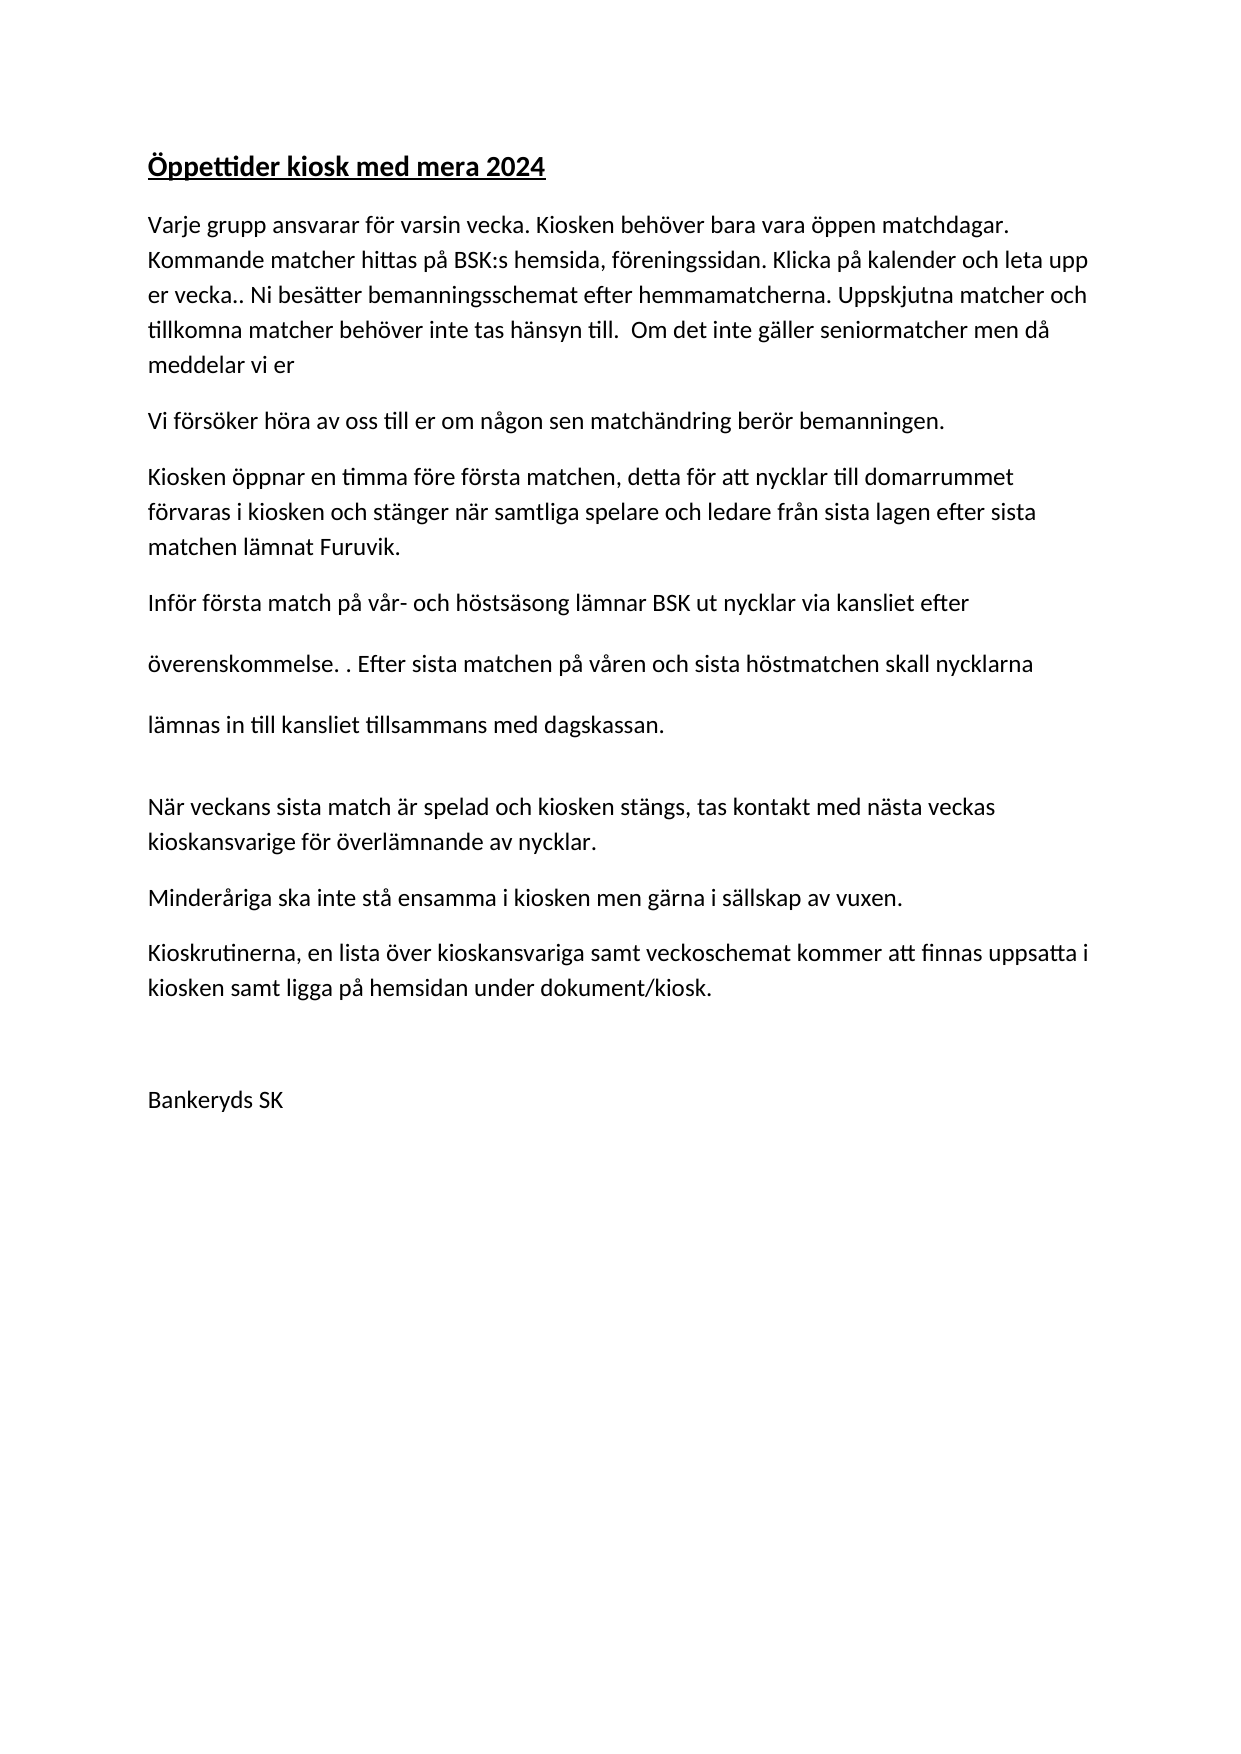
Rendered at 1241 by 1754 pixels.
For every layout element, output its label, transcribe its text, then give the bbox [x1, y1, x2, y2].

text Inför första match på vår- och höstsäsong lämnar BSK ut nycklar via kansliet efter överenskommelse. . Efter sista matchen på våren och sista höstmatchen skall nycklarna lämnas in till kansliet tillsammans med dagskassan. [148, 587, 1093, 739]
text Varje grupp ansvarar för varsin vecka. Kiosken behöver bara vara öppen matchdagar. Kommande matcher hittas på BSK:s hemsida, föreningssidan. Klicka på kalender och leta upp er vecka.. Ni besätter bemanningsschemat efter hemmamatcherna. Uppskjutna matcher och tillkomna matcher behöver inte tas hänsyn till. Om det inte gäller seniormatcher men då meddelar vi er [148, 209, 1093, 380]
text Vi försöker höra av oss till er om någon sen matchändring berör bemanningen. [148, 405, 1093, 436]
text När veckans sista match är spelad och kiosken stängs, tas kontakt med nästa veckas kioskansvarige för överlämnande av nycklar. [148, 791, 1093, 856]
text Öppettider kiosk med mera 2024 [148, 148, 1093, 183]
text Bankeryds SK [148, 1084, 1093, 1115]
text Kioskrutinerna, en lista över kioskansvariga samt veckoschemat kommer att finnas uppsatta i kiosken samt ligga på hemsidan under dokument/kiosk. [148, 937, 1093, 1003]
text Minderåriga ska inte stå ensamma i kiosken men gärna i sällskap av vuxen. [148, 882, 1093, 912]
text Kiosken öppnar en timma före första matchen, detta för att nycklar till domarrummet förvaras i kiosken och stänger när samtliga spelare och ledare från sista lagen efter sista matchen lämnat Furuvik. [148, 461, 1093, 562]
